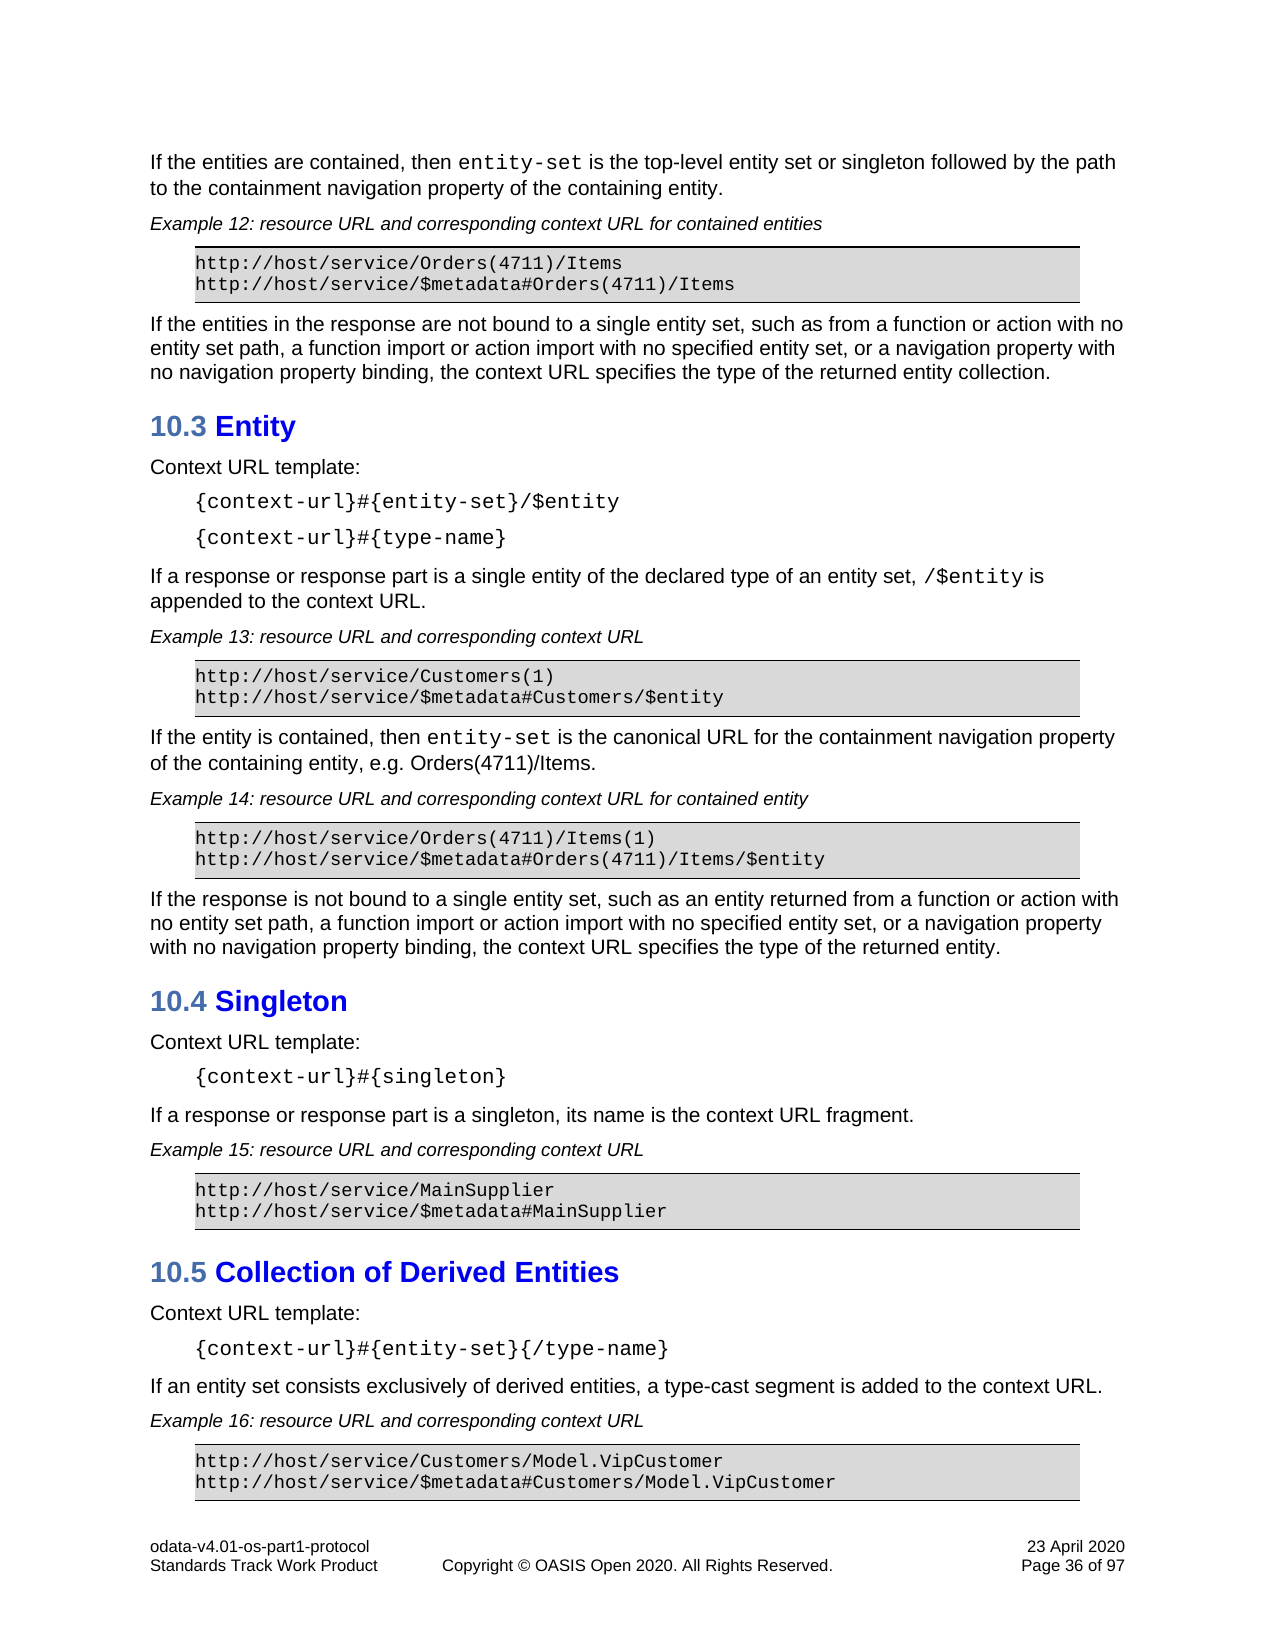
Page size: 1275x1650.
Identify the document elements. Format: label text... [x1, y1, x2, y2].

text {context-url}#{type-name} [194, 527, 1125, 551]
text If the response is not bound to a single entity set, such as an entity returned from a function or action with no entity set path, a function import or action import with no specified entity set, or a navigation property with no navigation property binding, the context URL specifies the type of the returned entity. [150, 887, 1125, 959]
text Example 13: resource URL and corresponding context URL [150, 626, 1125, 647]
subtitle Collection of Derived Entities [150, 1255, 1125, 1289]
subtitle Singleton [150, 984, 1125, 1017]
text If a response or response part is a singleton, its name is the context URL fragment. [150, 1102, 1125, 1126]
text http://host/service/Orders(4711)/Items [195, 248, 1080, 268]
text Example 16: resource URL and corresponding context URL [150, 1410, 1125, 1432]
text http://host/service/Customers(1) [195, 661, 1080, 681]
text Example 14: resource URL and corresponding context URL for contained entity [150, 787, 1125, 809]
text If the entities are contained, then entity-set is the top-level entity set or singleton followed by the path to the containment navigation property of the containing entity. [150, 150, 1125, 200]
text {context-url}#{entity-set}{/type-name} [194, 1338, 1125, 1361]
text {context-url}#{entity-set}/$entity [194, 491, 1125, 515]
text If the entities in the response are not bound to a single entity set, such as from a function or action with no entity set path, a function import or action import with no specified entity set, or a navigation property with no navigation property binding, the context URL specifies the type of the returned entity collection. [150, 312, 1125, 384]
text Example 12: resource URL and corresponding context URL for contained entities [150, 212, 1125, 234]
text If the entity is contained, then entity-set is the canonical URL for the containment navigation property of the containing entity, e.g. Orders(4711)/Items. [150, 725, 1125, 775]
text http://host/service/$metadata#Customers/$entity [195, 681, 1080, 716]
text http://host/service/Customers/Model.VipCustomer [195, 1445, 1080, 1466]
text http://host/service/$metadata#Orders(4711)/Items/$entity [195, 843, 1080, 878]
subtitle Entity [150, 409, 1125, 442]
text http://host/service/$metadata#MainSupplier [195, 1194, 1080, 1229]
text {context-url}#{singleton} [194, 1066, 1125, 1090]
text Context URL template: [150, 455, 1125, 479]
text http://host/service/Orders(4711)/Items(1) [195, 823, 1080, 843]
text http://host/service/MainSupplier [195, 1174, 1080, 1194]
text Example 15: resource URL and corresponding context URL [150, 1139, 1125, 1161]
text http://host/service/$metadata#Orders(4711)/Items [195, 268, 1080, 302]
text Context URL template: [150, 1301, 1125, 1325]
text If a response or response part is a single entity of the declared type of an entity set, /$entity is appended to the context URL. [150, 563, 1125, 613]
text http://host/service/$metadata#Customers/Model.VipCustomer [195, 1466, 1080, 1500]
text Context URL template: [150, 1030, 1125, 1054]
text If an entity set consists exclusively of derived entities, a type-cast segment is added to the context URL. [150, 1374, 1125, 1398]
